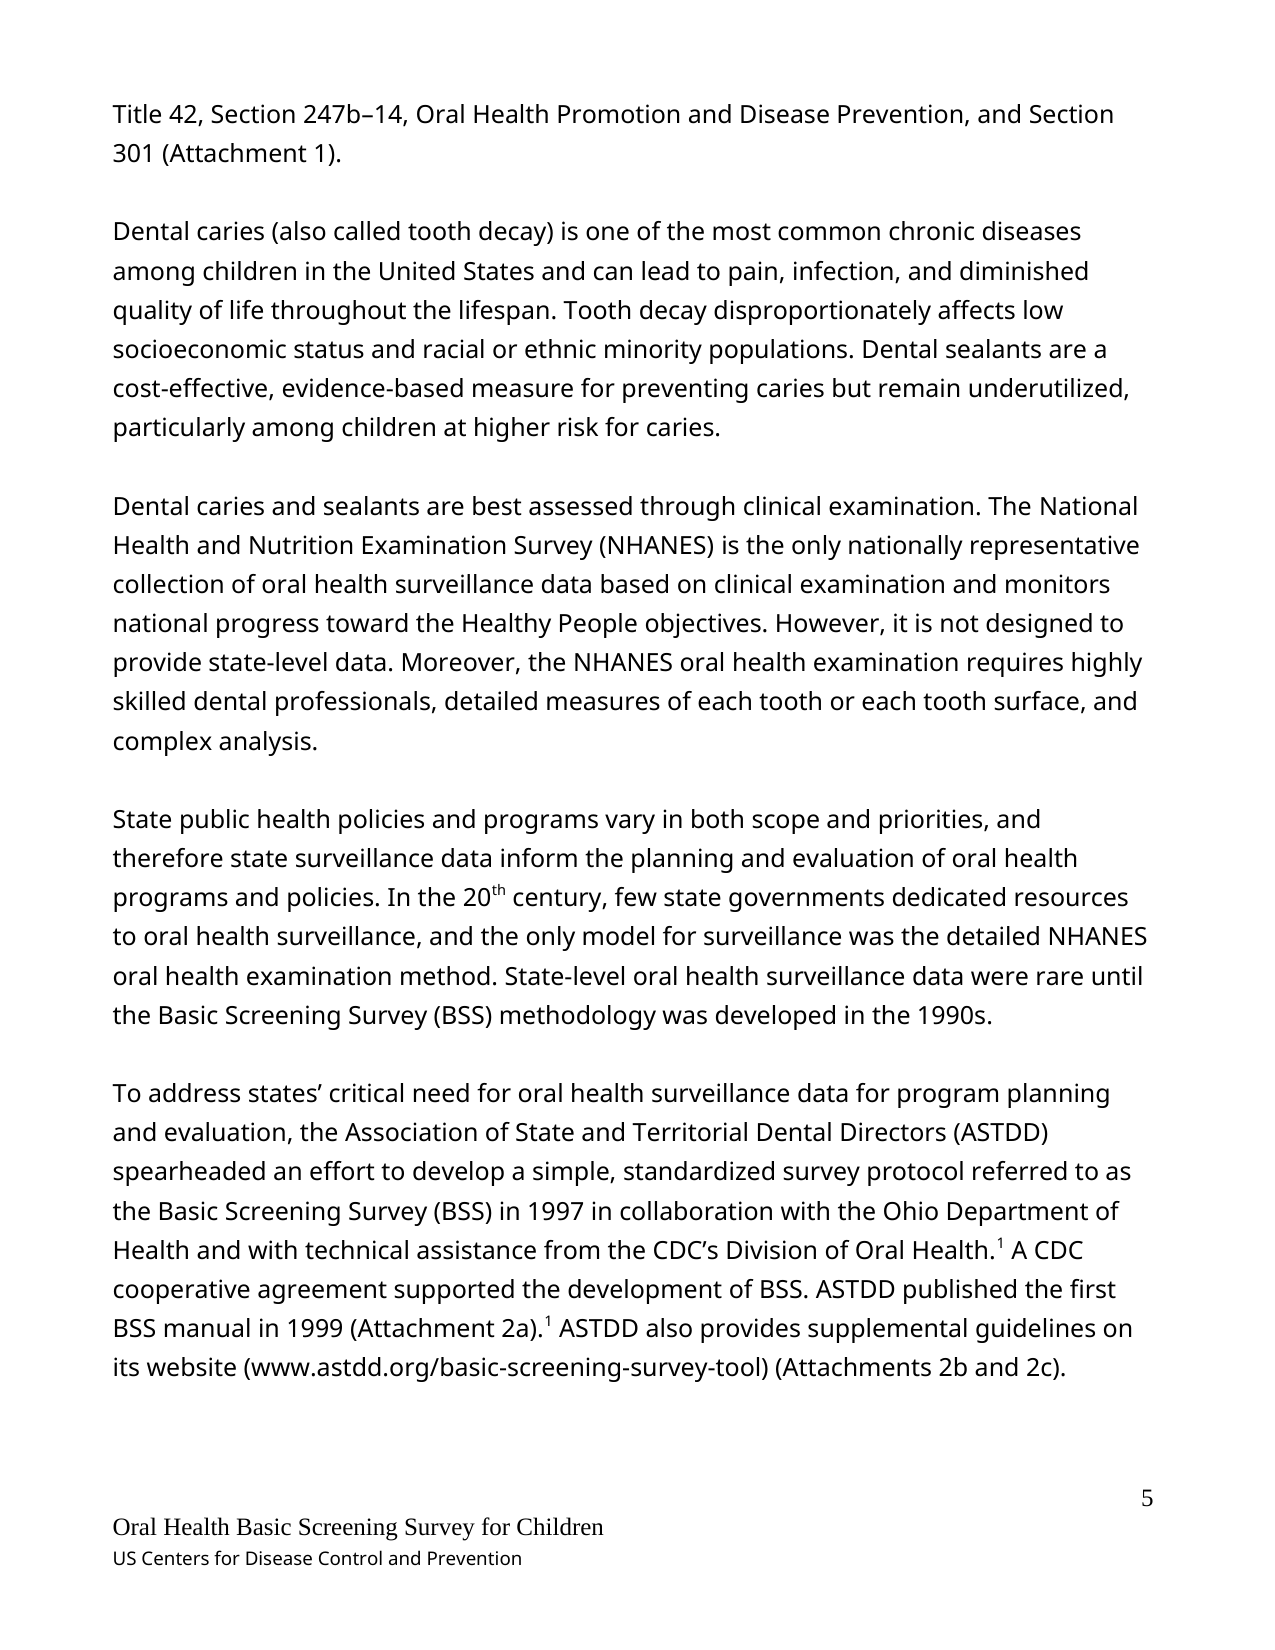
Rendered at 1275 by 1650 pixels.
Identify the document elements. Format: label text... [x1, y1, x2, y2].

text Dental caries (also called tooth decay) is one of the most common chronic diseases among children in the United States and can lead to pain, infection, and diminished quality of life throughout the lifespan. Tooth decay disproportionately affects low socioeconomic status and racial or ethnic minority populations. Dental sealants are a cost-effective, evidence-based measure for preventing caries but remain underutilized, particularly among children at higher risk for caries. [112, 214, 1153, 444]
text State public health policies and programs vary in both scope and priorities, and therefore state surveillance data inform the planning and evaluation of oral health programs and policies. In the 20th century, few state governments dedicated resources to oral health surveillance, and the only model for surveillance was the detailed NHANES oral health examination method. State-level oral health surveillance data were rare until the Basic Screening Survey (BSS) methodology was developed in the 1990s. [112, 802, 1153, 1031]
text Dental caries and sealants are best assessed through clinical examination. The National Health and Nutrition Examination Survey (NHANES) is the only nationally representative collection of oral health surveillance data based on clinical examination and monitors national progress toward the Healthy People objectives. However, it is not designed to provide state-level data. Moreover, the NHANES oral health examination requires highly skilled dental professionals, detailed measures of each tooth or each tooth surface, and complex analysis. [112, 488, 1153, 757]
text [112, 97, 1153, 170]
text To address states’ critical need for oral health surveillance data for program planning and evaluation, the Association of State and Territorial Dental Directors (ASTDD) spearheaded an effort to develop a simple, standardized survey protocol referred to as the Basic Screening Survey (BSS) in 1997 in collaboration with the Ohio Department of Health and with technical assistance from the CDC’s Division of Oral Health.1 A CDC cooperative agreement supported the development of BSS. ASTDD published the first BSS manual in 1999 (Attachment 2a).1 ASTDD also provides supplemental guidelines on its website (www.astdd.org/basic-screening-survey-tool) (Attachments 2b and 2c). [112, 1076, 1153, 1384]
